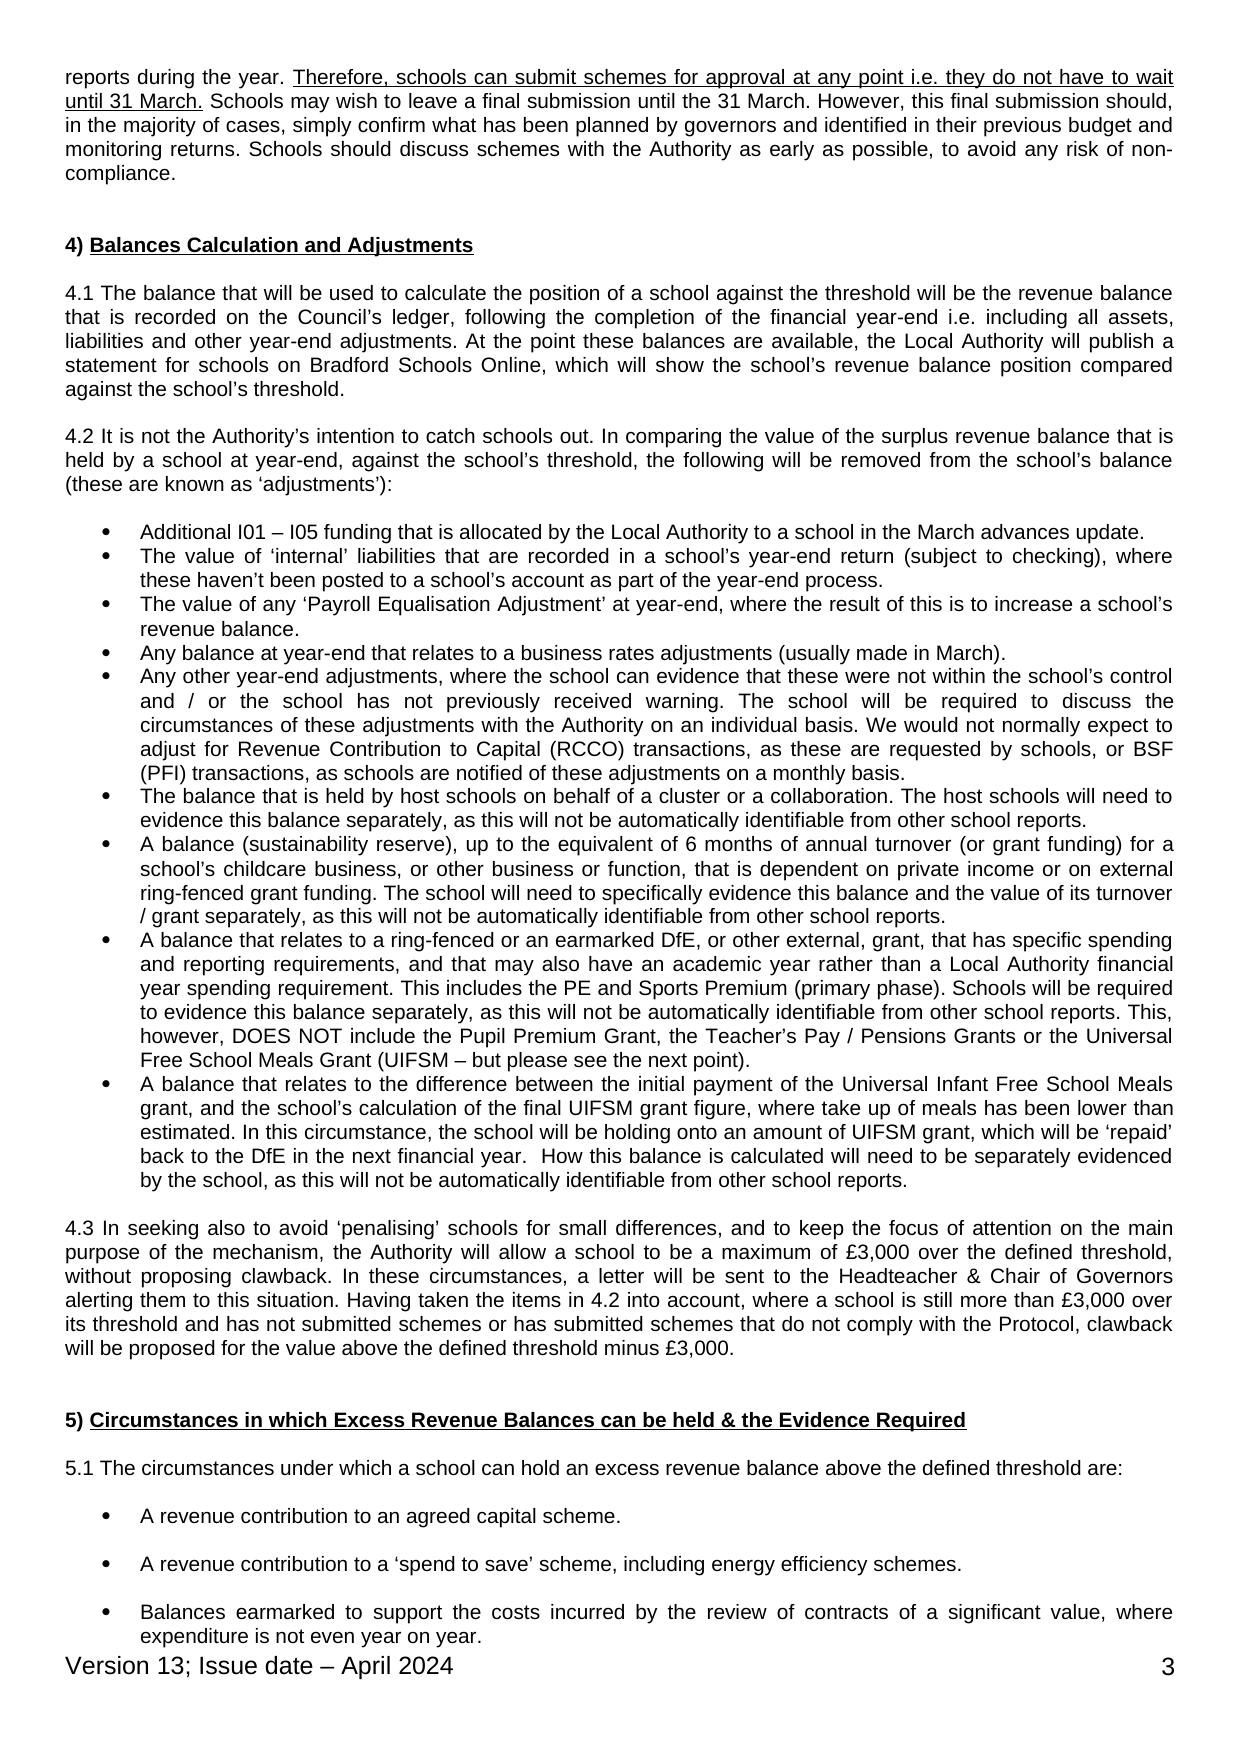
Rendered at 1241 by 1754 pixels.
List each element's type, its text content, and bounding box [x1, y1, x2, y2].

list The balance that is held by host schools on behalf of a cluster or a collaboration. The host schools will need to evidence this balance separately, as this will not be automatically identifiable from other school reports. [102, 784, 1175, 832]
list A balance that relates to a ring-fenced or an earmarked DfE, or other external, grant, that has specific spending and reporting requirements, and that may also have an academic year rather than a Local Authority financial year spending requirement. This includes the PE and Sports Premium (primary phase). Schools will be required to evidence this balance separately, as this will not be automatically identifiable from other school reports. This, however, DOES NOT include the Pupil Premium Grant, the Teacher’s Pay / Pensions Grants or the Universal Free School Meals Grant (UIFSM – but please see the next point). [102, 928, 1175, 1072]
list Any balance at year-end that relates to a business rates adjustments (usually made in March). [102, 640, 1175, 664]
text 5) Circumstances in which Excess Revenue Balances can be held & the Evidence Required [65, 1408, 1175, 1432]
list Any other year-end adjustments, where the school can evidence that these were not within the school’s control and / or the school has not previously received warning. The school will be required to discuss the circumstances of these adjustments with the Authority on an individual basis. We would not normally expect to adjust for Revenue Contribution to Capital (RCCO) transactions, as these are requested by schools, or BSF (PFI) transactions, as schools are notified of these adjustments on a monthly basis. [102, 664, 1175, 784]
text 5.1 The circumstances under which a school can hold an excess revenue balance above the defined threshold are: [65, 1456, 1175, 1479]
list Additional I01 – I05 funding that is allocated by the Local Authority to a school in the March advances update. [102, 520, 1175, 544]
list A revenue contribution to a ‘spend to save’ scheme, including energy efficiency schemes. [102, 1551, 1175, 1576]
list The value of any ‘Payroll Equalisation Adjustment’ at year-end, where the result of this is to increase a school’s revenue balance. [102, 592, 1175, 640]
text 4) Balances Calculation and Adjustments [65, 233, 1175, 257]
text 4.2 It is not the Authority’s intention to catch schools out. In comparing the value of the surplus revenue balance that is held by a school at year-end, against the school’s threshold, the following will be removed from the school’s balance (these are known as ‘adjustments’): [65, 424, 1175, 496]
list The value of ‘internal’ liabilities that are recorded in a school’s year-end return (subject to checking), where these haven’t been posted to a school’s account as part of the year-end process. [102, 544, 1175, 592]
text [65, 65, 1175, 185]
list A revenue contribution to an agreed capital scheme. [102, 1503, 1175, 1527]
text 4.3 In seeking also to avoid ‘penalising’ schools for small differences, and to keep the focus of attention on the main purpose of the mechanism, the Authority will allow a school to be a maximum of £3,000 over the defined threshold, without proposing clawback. In these circumstances, a letter will be sent to the teacher & Chair of Governors alerting them to this situation. Having taken the items in 4.2 into account, where a school is still more than £3,000 over its threshold and has not submitted schemes or has submitted schemes that do not comply with the Protocol, clawback will be proposed for the value above the defined threshold minus £3,000. [65, 1216, 1175, 1360]
list Balances earmarked to support the costs incurred by the review of contracts of a significant value, where expenditure is not even year on year. [102, 1599, 1175, 1647]
list A balance that relates to the difference between the initial payment of the Universal Infant Free School Meals grant, and the school’s calculation of the final UIFSM grant figure, where take up of meals has been lower than estimated. In this circumstance, the school will be holding onto an amount of UIFSM grant, which will be ‘repaid’ back to the DfE in the next financial year. How this balance is calculated will need to be separately evidenced by the school, as this will not be automatically identifiable from other school reports. [102, 1072, 1175, 1192]
text 4.1 The balance that will be used to calculate the position of a school against the threshold will be the revenue balance that is recorded on the Council’s ledger, following the completion of the financial year-end i.e. including all assets, liabilities and other year-end adjustments. At the point these balances are available, the Local Authority will publish a statement for schools on Bradford Schools Online, which will show the school’s revenue balance position compared against the school’s threshold. [65, 281, 1175, 400]
list A balance (sustainability reserve), up to the equivalent of 6 months of annual turnover (or grant funding) for a school’s childcare business, or other business or function, that is dependent on private income or on external ring-fenced grant funding. The school will need to specifically evidence this balance and the value of its turnover / grant separately, as this will not be automatically identifiable from other school reports. [102, 832, 1175, 928]
